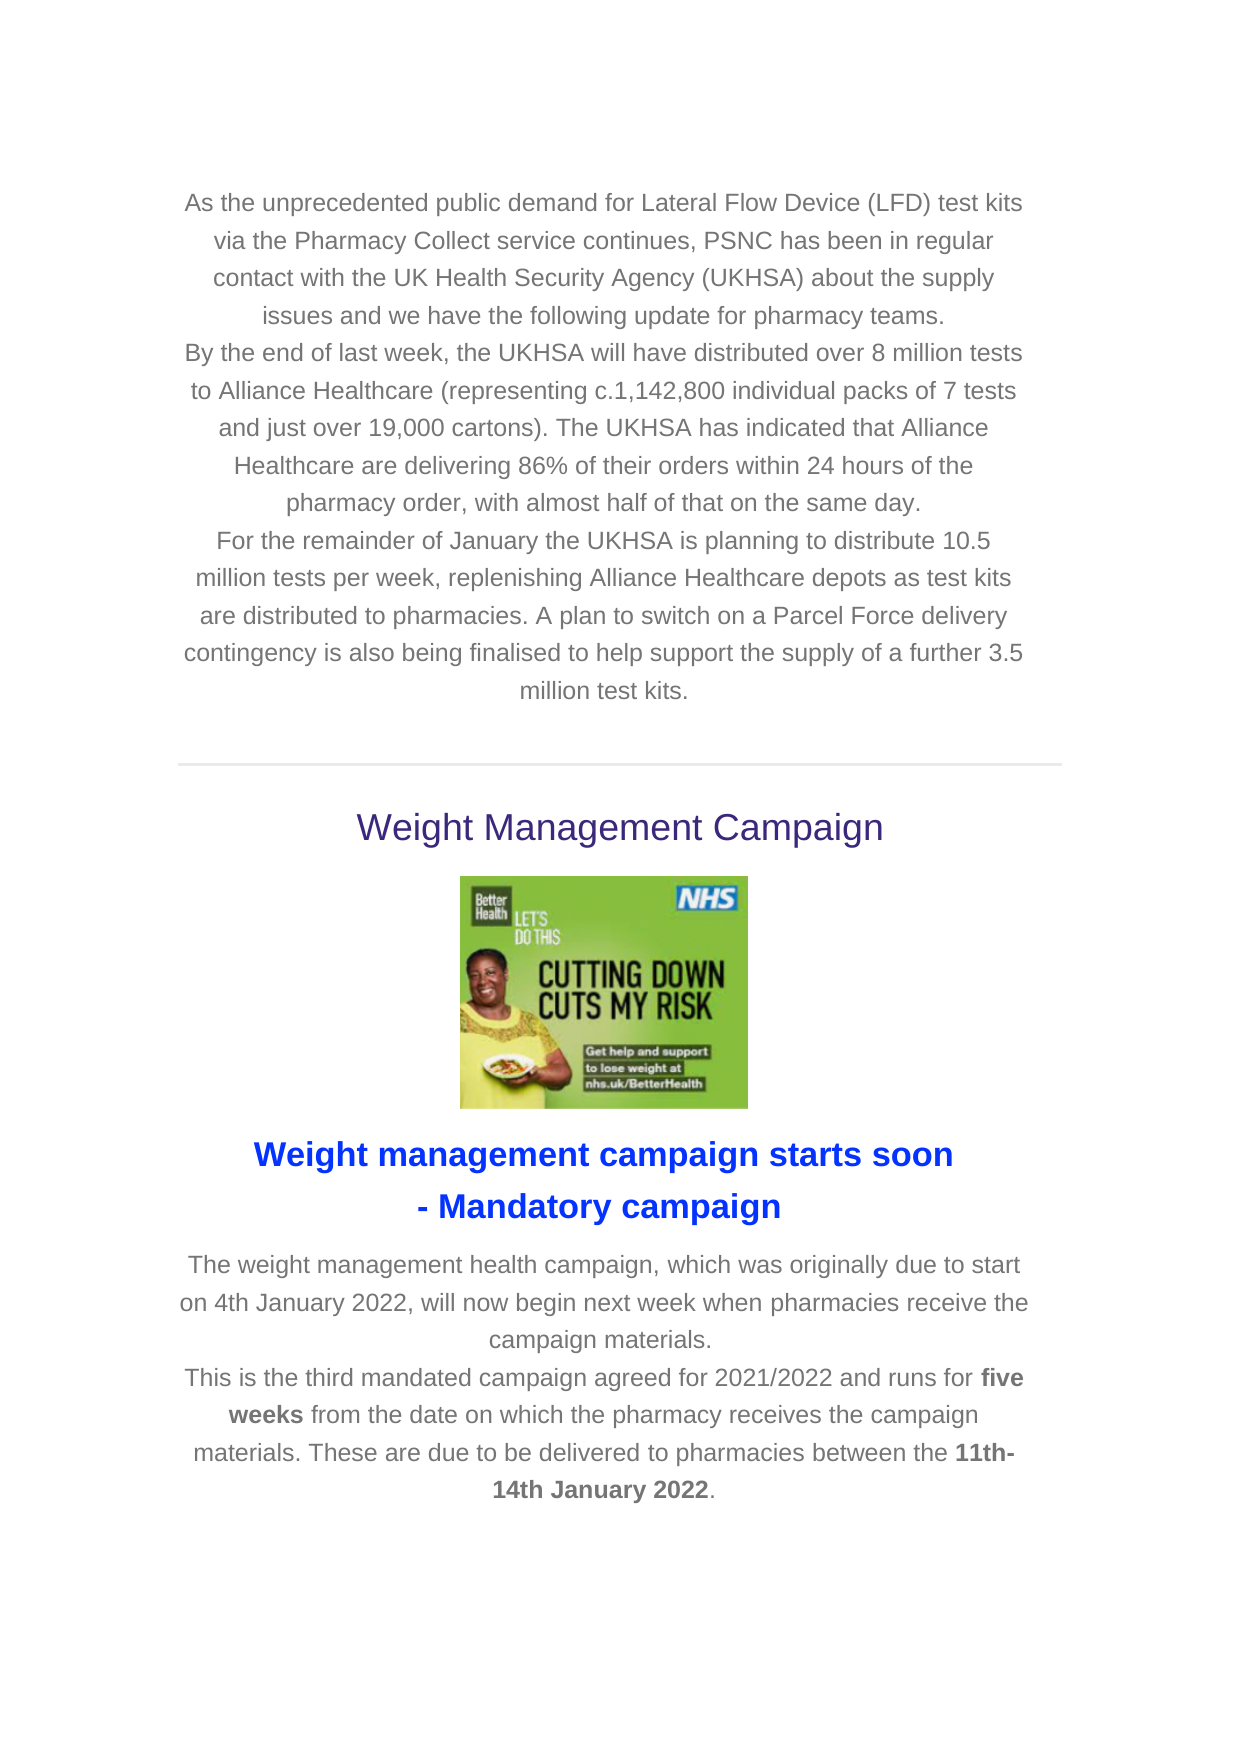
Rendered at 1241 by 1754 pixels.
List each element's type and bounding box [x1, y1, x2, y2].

picture [460, 876, 748, 1109]
table_cell [150, 150, 1090, 1604]
